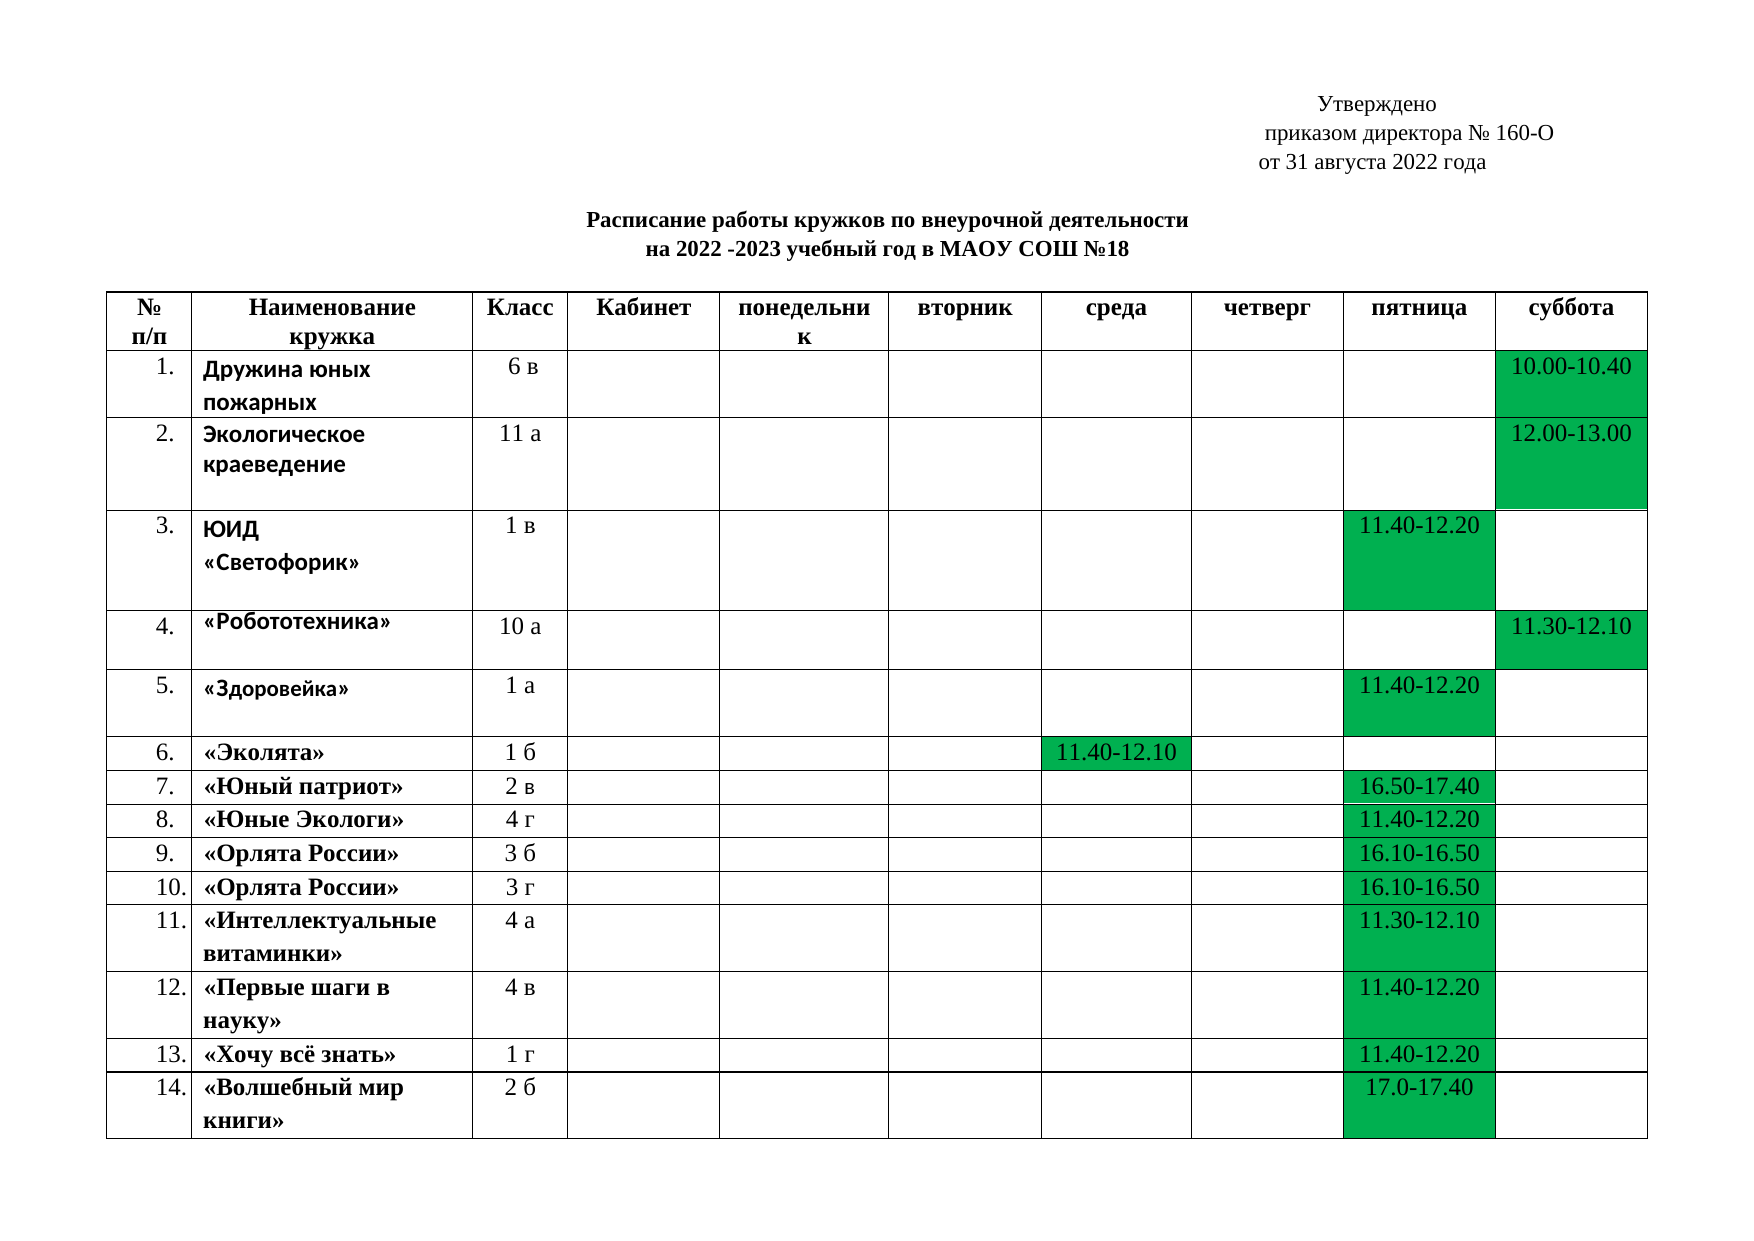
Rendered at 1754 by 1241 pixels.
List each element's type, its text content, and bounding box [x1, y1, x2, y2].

table_cell [1344, 418, 1495, 509]
table_cell [720, 511, 888, 610]
table_cell [1042, 418, 1191, 509]
table_cell [1496, 737, 1647, 770]
table_cell [568, 611, 719, 669]
table_cell [107, 611, 191, 669]
table_cell «Юный патриот» [192, 771, 472, 803]
table_cell [568, 737, 719, 770]
table_cell [568, 418, 719, 509]
table_cell Экологическое краеведение [192, 418, 472, 509]
table_cell 17.0-17.40 [1344, 1073, 1495, 1138]
table_cell Дружина юных пожарных [192, 351, 472, 417]
table_cell [107, 670, 191, 736]
table_cell [889, 611, 1041, 669]
table_cell [720, 872, 888, 904]
table_cell «Хочу всё знать» [192, 1039, 472, 1071]
table_cell [720, 972, 888, 1038]
table_cell [720, 351, 888, 417]
table_cell [1496, 805, 1647, 837]
table_cell «Эколята» [192, 737, 472, 770]
table_cell [1344, 611, 1495, 669]
table_cell [720, 611, 888, 669]
table_cell «Интеллектуальные витаминки» [192, 905, 472, 971]
table_cell [1042, 511, 1191, 610]
table_cell [568, 905, 719, 971]
table_cell «Первые шаги в науку» [192, 972, 472, 1038]
table_cell [568, 351, 719, 417]
table_cell [1344, 351, 1495, 417]
table_cell [889, 1039, 1041, 1071]
table_header суббота [1496, 293, 1647, 350]
table_cell [107, 737, 191, 770]
table_cell [889, 737, 1041, 770]
table_cell [720, 418, 888, 509]
table_cell 1 а [473, 670, 567, 736]
table_cell [107, 805, 191, 837]
table_cell [1496, 1039, 1647, 1071]
table_cell [1042, 670, 1191, 736]
table_cell 11 а [473, 418, 567, 509]
table_cell [107, 511, 191, 610]
table_cell [568, 972, 719, 1038]
table_cell [889, 670, 1041, 736]
table_cell [107, 972, 191, 1038]
table_cell [1192, 1073, 1343, 1138]
table_cell [889, 511, 1041, 610]
table_cell [568, 805, 719, 837]
table_cell 1 б [473, 737, 567, 770]
table_header Класс [473, 293, 567, 350]
table_cell [1042, 351, 1191, 417]
table_cell 11.30-12.10 [1496, 611, 1647, 669]
table_cell [1192, 872, 1343, 904]
table_cell [1042, 905, 1191, 971]
table_cell 11.40-12.20 [1344, 1039, 1495, 1071]
table_cell [107, 1039, 191, 1071]
table_cell 3 г [473, 872, 567, 904]
table_cell [568, 511, 719, 610]
text приказом директора № 160-О [139, 118, 1636, 147]
table_header Кабинет [568, 293, 719, 350]
table_cell [1042, 1039, 1191, 1071]
table_cell [1192, 771, 1343, 803]
table_cell [889, 1073, 1041, 1138]
text Утверждено [139, 89, 1636, 118]
table_cell [107, 1073, 191, 1138]
table_cell 11.40-12.20 [1344, 511, 1495, 610]
table_cell [1042, 1073, 1191, 1138]
table_cell [1192, 838, 1343, 871]
table_cell 11.40-12.10 [1042, 737, 1191, 770]
table_cell [568, 872, 719, 904]
table_cell [720, 737, 888, 770]
table_cell [889, 838, 1041, 871]
table_cell [720, 805, 888, 837]
table_header № п/п [107, 293, 191, 350]
table_cell [720, 1039, 888, 1071]
table_cell [568, 1073, 719, 1138]
table_cell [889, 905, 1041, 971]
table_cell 2 б [473, 1073, 567, 1138]
table_cell [1192, 351, 1343, 417]
table_header пятница [1344, 293, 1495, 350]
table_cell [1042, 771, 1191, 803]
table_cell [1042, 805, 1191, 837]
text Расписание работы кружков по внеурочной деятельности на 2022 -2023 учебный год в МАОУ СОШ №18 [139, 204, 1636, 262]
table_cell [889, 872, 1041, 904]
table_cell [1042, 611, 1191, 669]
table_cell [720, 905, 888, 971]
table_cell «Юные Экологи» [192, 805, 472, 837]
table_cell [1042, 872, 1191, 904]
table_cell 16.50-17.40 [1344, 771, 1495, 803]
table_cell 11.40-12.20 [1344, 805, 1495, 837]
table_cell [1496, 771, 1647, 803]
table_cell «Робототехника» [192, 611, 472, 669]
table_cell [720, 771, 888, 803]
table_cell [1192, 737, 1343, 770]
table_cell 10.00-10.40 [1496, 351, 1647, 417]
table_cell [1042, 972, 1191, 1038]
table_cell [107, 905, 191, 971]
table_cell 11.30-12.10 [1344, 905, 1495, 971]
table_cell «Волшебный мир книги» [192, 1073, 472, 1138]
table_cell [107, 351, 191, 417]
table_cell [720, 1073, 888, 1138]
table_cell [568, 771, 719, 803]
table_header среда [1042, 293, 1191, 350]
table_cell [568, 1039, 719, 1071]
table_cell 10 а [473, 611, 567, 669]
table_cell 16.10-16.50 [1344, 838, 1495, 871]
table_cell [568, 670, 719, 736]
table_cell «Орлята России» [192, 872, 472, 904]
table_header Наименование кружка [192, 293, 472, 350]
table_cell 4 в [473, 972, 567, 1038]
table_cell [889, 972, 1041, 1038]
table_cell [1496, 1073, 1647, 1138]
table_cell 11.40-12.20 [1344, 972, 1495, 1038]
table_cell [1496, 838, 1647, 871]
table_cell [889, 418, 1041, 509]
table_cell [1496, 972, 1647, 1038]
table_cell «Здоровейка» [192, 670, 472, 736]
table_cell [1192, 418, 1343, 509]
table_cell [889, 351, 1041, 417]
table_cell [1192, 670, 1343, 736]
table_cell [1192, 905, 1343, 971]
table_cell 12.00-13.00 [1496, 418, 1647, 509]
table_cell [1192, 611, 1343, 669]
table_cell 11.40-12.20 [1344, 670, 1495, 736]
table_cell [1192, 805, 1343, 837]
table_cell [568, 838, 719, 871]
table_cell [889, 805, 1041, 837]
table_cell [1192, 511, 1343, 610]
table_header вторник [889, 293, 1041, 350]
table_cell 16.10-16.50 [1344, 872, 1495, 904]
table_cell [1496, 670, 1647, 736]
table_cell [1192, 1039, 1343, 1071]
table_cell 1 в [473, 511, 567, 610]
table_cell «Орлята России» [192, 838, 472, 871]
table_cell [1192, 972, 1343, 1038]
table_cell [889, 771, 1041, 803]
table_cell [1496, 905, 1647, 971]
table_cell [720, 838, 888, 871]
text от 31 августа 2022 года [139, 147, 1636, 176]
table_cell ЮИД «Светофорик» [192, 511, 472, 610]
table_header четверг [1192, 293, 1343, 350]
table_cell 4 а [473, 905, 567, 971]
table_cell [1042, 838, 1191, 871]
table_cell 2 в [473, 771, 567, 803]
table_cell [720, 670, 888, 736]
table_cell [1496, 872, 1647, 904]
table_header понедельник [720, 293, 888, 350]
table_cell [107, 838, 191, 871]
table_cell 3 б [473, 838, 567, 871]
table_cell [1344, 737, 1495, 770]
table_cell 4 г [473, 805, 567, 837]
table_cell 1 г [473, 1039, 567, 1071]
table_cell [107, 872, 191, 904]
table_cell [1496, 511, 1647, 610]
table_cell [107, 418, 191, 509]
table_cell [107, 771, 191, 803]
table_cell 6 в [473, 351, 567, 417]
